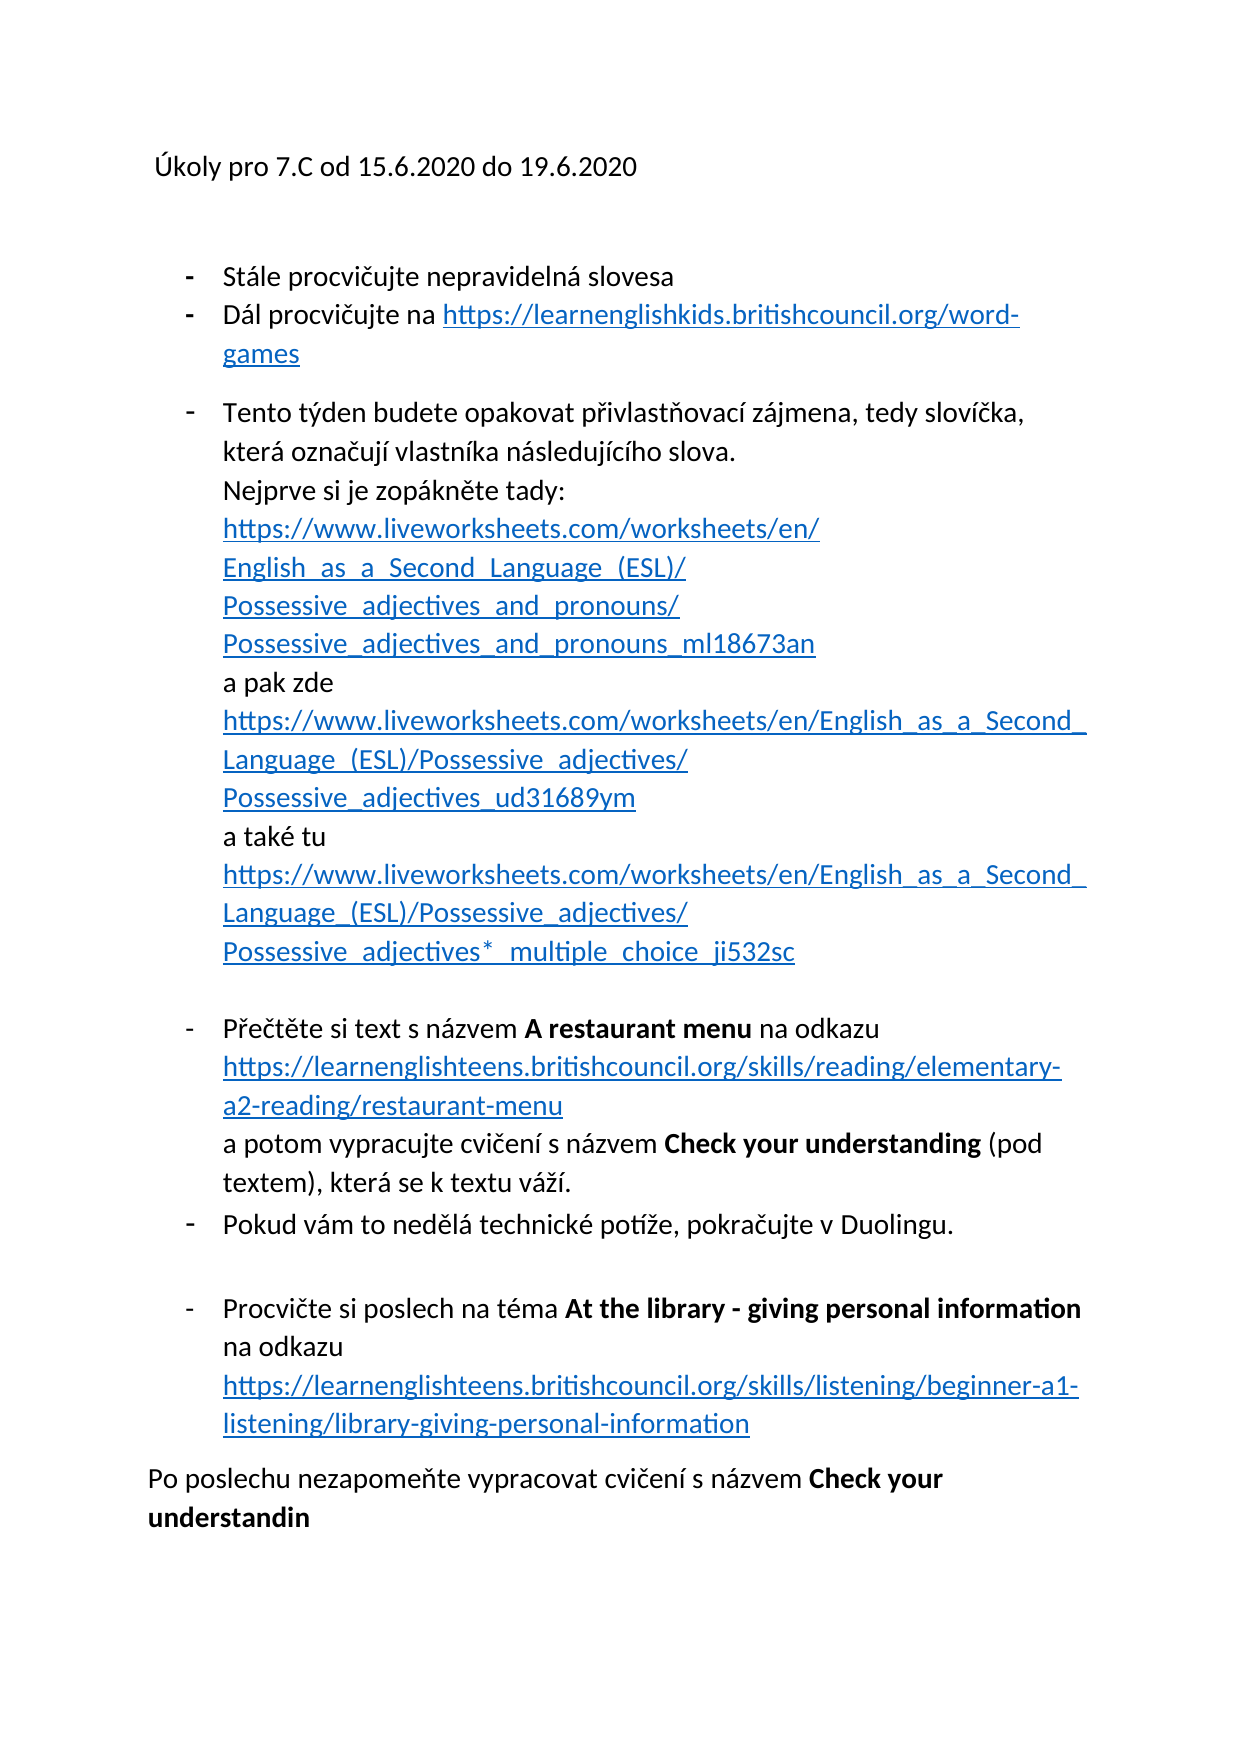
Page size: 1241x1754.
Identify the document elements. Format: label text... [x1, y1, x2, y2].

list Pokud vám to nedělá technické potíže, pokračujte v Duolingu. [185, 1202, 1093, 1243]
text Po poslechu nezapomeňte vypracovat cvičení s názvem Check your understandin [148, 1460, 1093, 1565]
list Dál procvičujte na https://learnenglishkids.britishcouncil.org/word-games [185, 296, 1093, 370]
list Přečtěte si text s názvem A restaurant menu na odkazu https://learnenglishteens.britishcouncil.org/skills/reading/elementary-a2-reading/restaurant-menu a potom vypracujte cvičení s názvem Check your understanding (pod textem), která se k textu váží. [185, 1010, 1093, 1199]
list https://www.liveworksheets.com/worksheets/en/English_as_a_Second_Language_(ESL)/Possessive_adjectives_and_pronouns/Possessive_adjectives_and_pronouns_ml18673an a pak zde https://www.liveworksheets.com/worksheets/en/English_as_a_Second_Language_(ESL)/Possessive_adjectives/Possessive_adjectives_ud31689ym a také tu https://www.liveworksheets.com/worksheets/en/English_as_a_Second_Language_(ESL)/Possessive_adjectives/Possessive_adjectives*_multiple_choice_ji532sc [223, 510, 1093, 969]
list Stále procvičujte nepravidelná slovesa [185, 258, 1093, 293]
list Tento týden budete opakovat přivlastňovací zájmena, tedy slovíčka, která označují vlastníka následujícího slova. Nejprve si je zopákněte tady: [185, 390, 1093, 507]
text Úkoly pro 7.C od 15.6.2020 do 19.6.2020 [148, 148, 1093, 183]
list Procvičte si poslech na téma At the library - giving personal information na odkazu https://learnenglishteens.britishcouncil.org/skills/listening/beginner-a1-listening/library-giving-personal-information [185, 1290, 1093, 1441]
